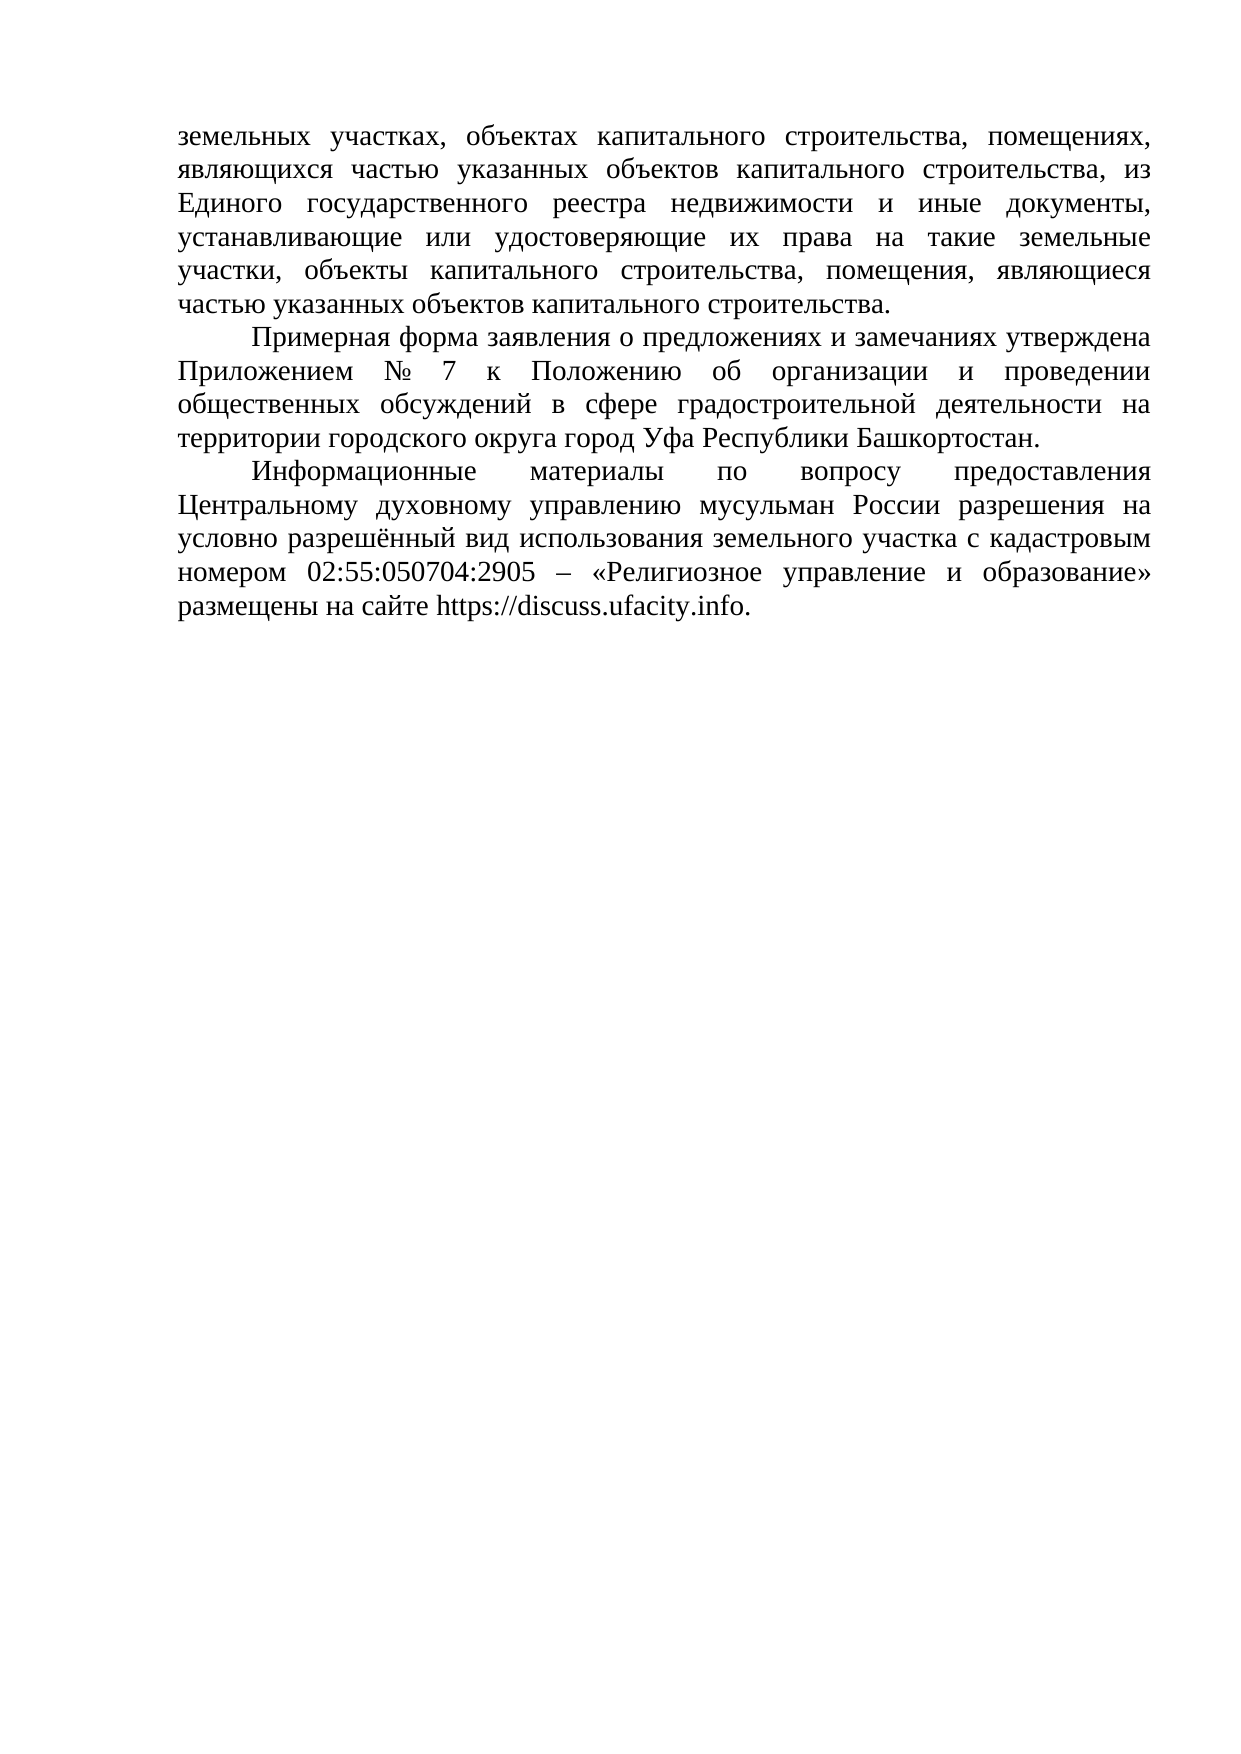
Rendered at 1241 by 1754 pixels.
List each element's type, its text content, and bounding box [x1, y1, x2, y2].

text Примерная форма заявления о предложениях и замечаниях утверждена Приложением № 7 к Положению об организации и проведении общественных обсуждений в сфере градостроительной деятельности на территории городского округа город Уфа Республики Башкортостан. [177, 319, 1152, 453]
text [177, 118, 1152, 319]
text Информационные материалы по вопросу предоставления Центральному духовному управлению мусульман России разрешения на условно разрешённый вид использования земельного участка с кадастровым номером 02:55:050704:2905 – «Религиозное управление и образование» размещены на сайте https://discuss.ufacity.info. [177, 453, 1152, 621]
